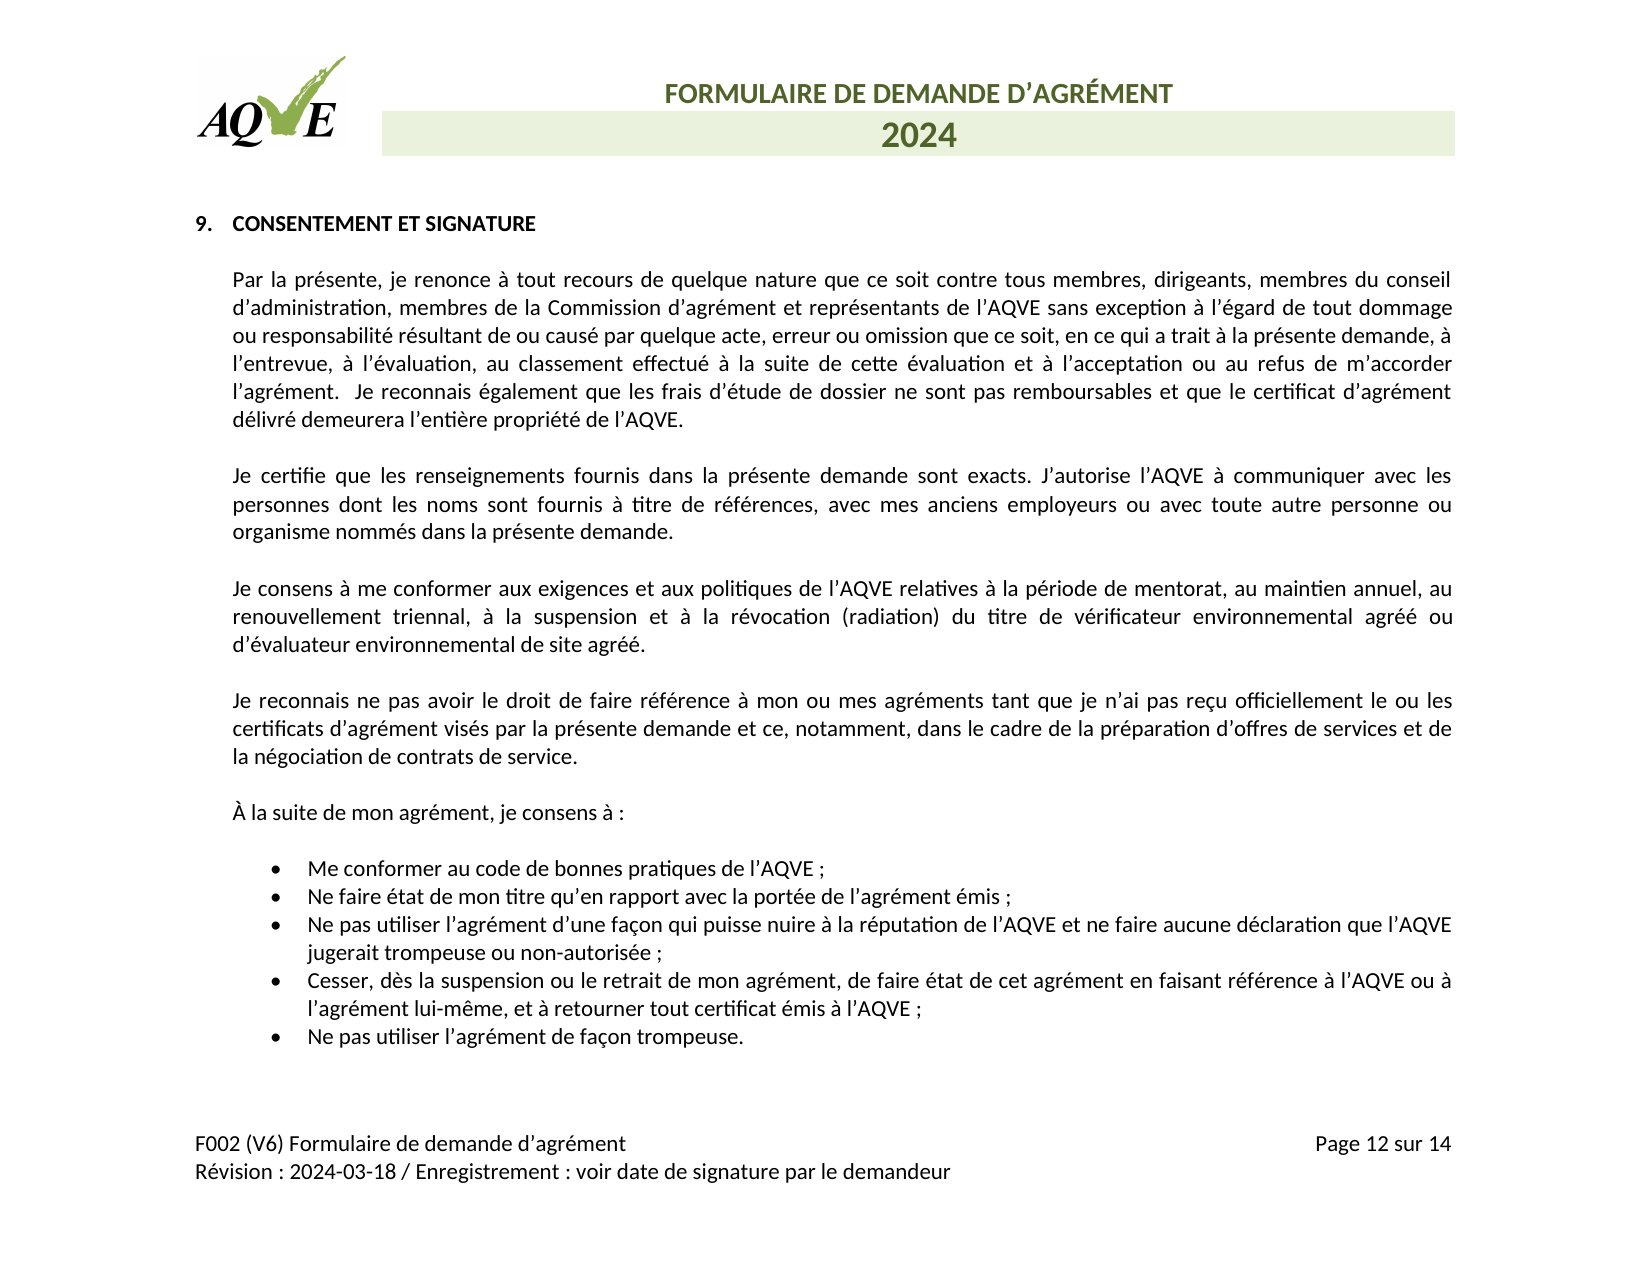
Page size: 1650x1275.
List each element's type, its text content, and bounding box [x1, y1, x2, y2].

text Je certifie que les renseignements fournis dans la présente demande sont exacts. J’autorise l’AQVE à communiquer avec les personnes dont les noms sont fournis à titre de références, avec mes anciens employeurs ou avec toute autre personne ou organisme nommés dans la présente demande. [232, 462, 1455, 546]
text Je reconnais ne pas avoir le droit de faire référence à mon ou mes agréments tant que je n’ai pas reçu officiellement le ou les certificats d’agrément visés par la présente demande et ce, notamment, dans le cadre de la préparation d’offres de services et de la négociation de contrats de service. [232, 686, 1455, 770]
list Ne faire état de mon titre qu’en rapport avec la portée de l’agrément émis ; [270, 882, 1455, 910]
picture [197, 56, 346, 147]
list Ne pas utiliser l’agrément de façon trompeuse. [270, 1022, 1455, 1050]
text À la suite de mon agrément, je consens à : [232, 798, 1455, 826]
list Me conformer au code de bonnes pratiques de l’AQVE ; [270, 854, 1455, 882]
subtitle Consentement et signature [195, 209, 1455, 237]
text Je consens à me conformer aux exigences et aux politiques de l’AQVE relatives à la période de mentorat, au maintien annuel, au renouvellement triennal, à la suspension et à la révocation (radiation) du titre de vérificateur environnemental agréé ou d’évaluateur environnemental de site agréé. [232, 574, 1455, 658]
list Cesser, dès la suspension ou le retrait de mon agrément, de faire état de cet agrément en faisant référence à l’AQVE ou à l’agrément lui-même, et à retourner tout certificat émis à l’AQVE ; [270, 966, 1455, 1022]
list Ne pas utiliser l’agrément d’une façon qui puisse nuire à la réputation de l’AQVE et ne faire aucune déclaration que l’AQVE jugerait trompeuse ou non-autorisée ; [270, 910, 1455, 966]
text Par la présente, je renonce à tout recours de quelque nature que ce soit contre tous membres, dirigeants, membres du conseil d’administration, membres de la Commission d’agrément et représentants de l’AQVE sans exception à l’égard de tout dommage ou responsabilité résultant de ou causé par quelque acte, erreur ou omission que ce soit, en ce qui a trait à la présente demande, à l’entrevue, à l’évaluation, au classement effectué à la suite de cette évaluation et à l’acceptation ou au refus de m’accorder l’agrément. Je reconnais également que les frais d’étude de dossier ne sont pas remboursables et que le certificat d’agrément délivré demeurera l’entière propriété de l’AQVE. [232, 266, 1455, 434]
